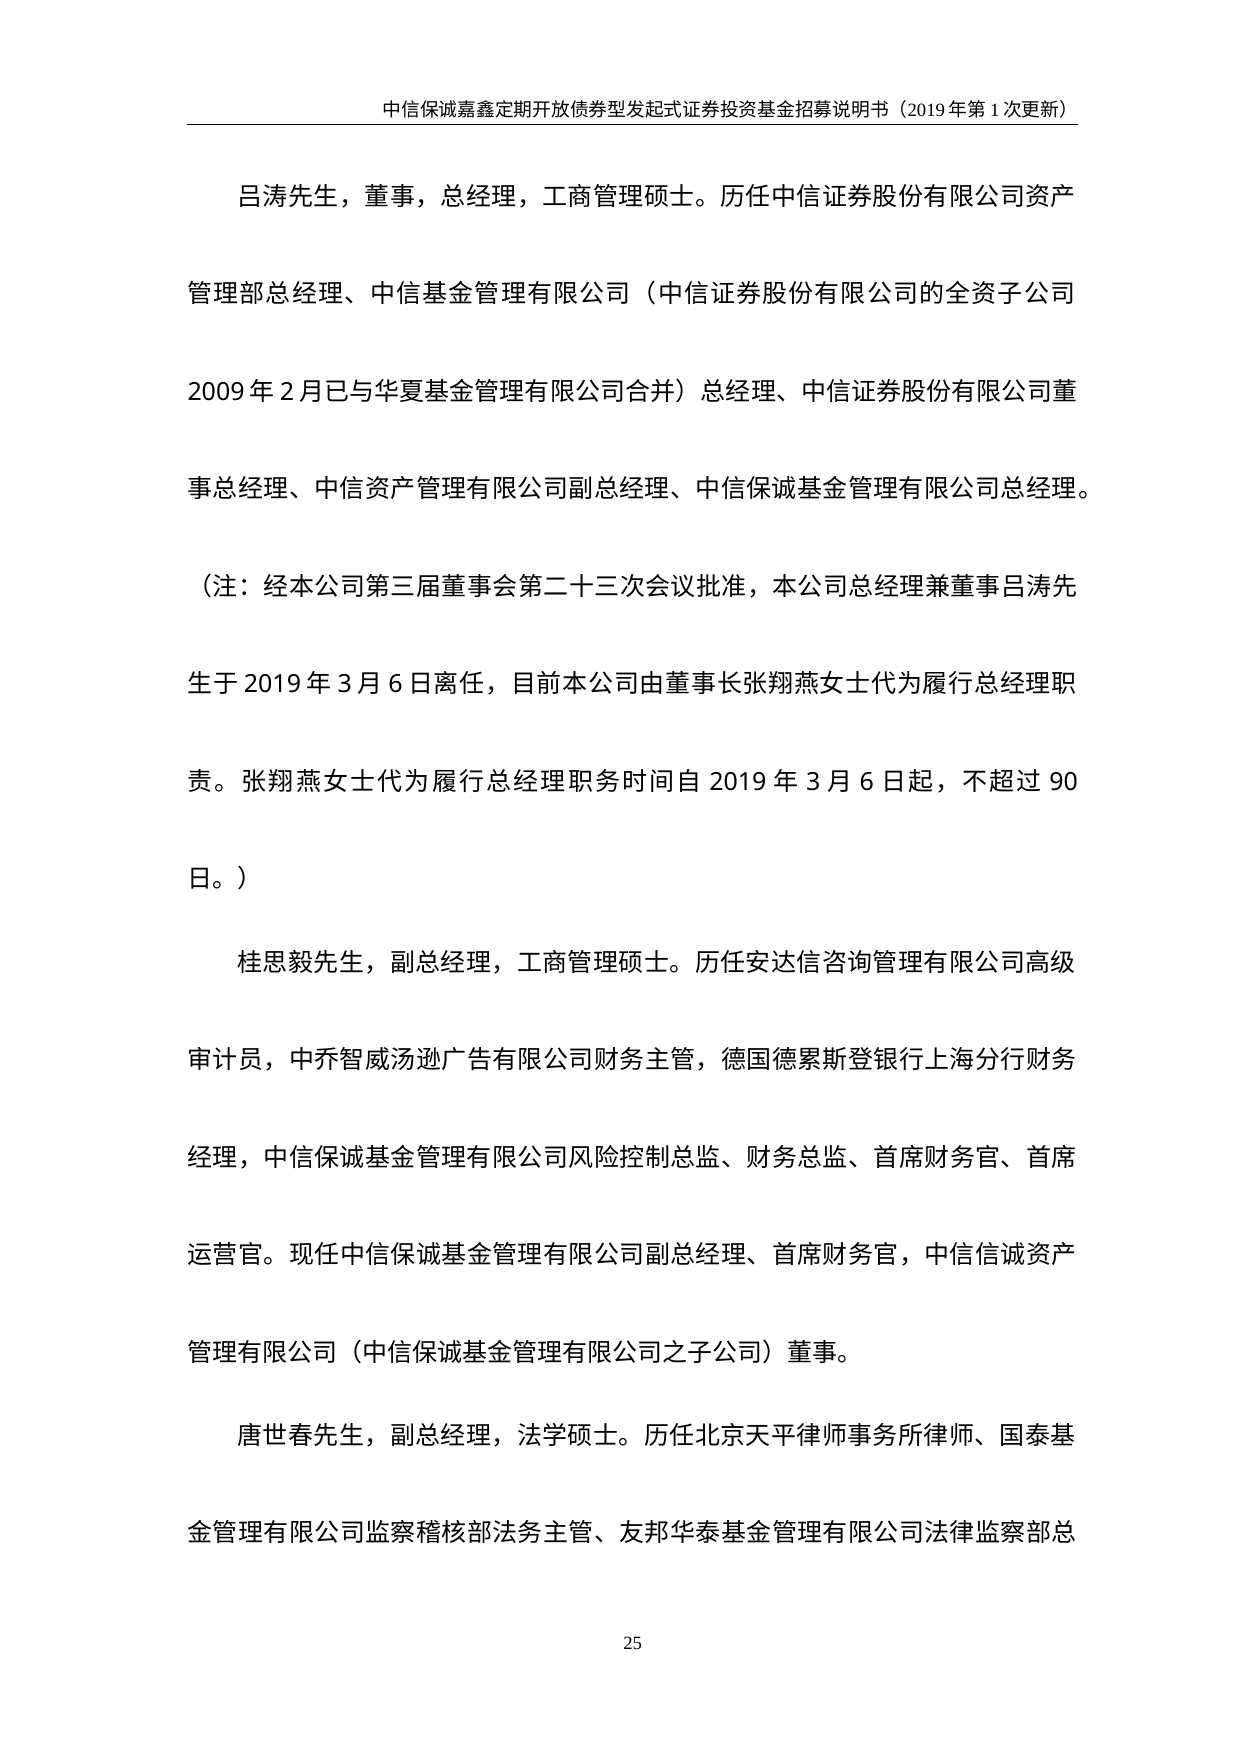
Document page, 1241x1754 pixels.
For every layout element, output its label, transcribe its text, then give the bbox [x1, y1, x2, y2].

text 桂思毅先生，副总经理，工商管理硕士。历任安达信咨询管理有限公司高级审计员，中乔智威汤逊广告有限公司财务主管，德国德累斯登银行上海分行财务经理，中信保诚基金管理有限公司风险控制总监、财务总监、首席财务官、首席运营官。现任中信保诚基金管理有限公司副总经理、首席财务官，中信信诚资产管理有限公司（中信保诚基金管理有限公司之子公司）董事。 [187, 928, 1078, 1383]
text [187, 1401, 1078, 1563]
text 吕涛先生，董事，总经理，工商管理硕士。历任中信证券股份有限公司资产管理部总经理、中信基金管理有限公司（中信证券股份有限公司的全资子公司，2009年2月已与华夏基金管理有限公司合并）总经理、中信证券股份有限公司董事总经理、中信资产管理有限公司副总经理、中信保诚基金管理有限公司总经理。（注：经本公司第三届董事会第二十三次会议批准，本公司总经理兼董事吕涛先生于2019年3月6日离任，目前本公司由董事长张翔燕女士代为履行总经理职责。张翔燕女士代为履行总经理职务时间自2019年3月6日起，不超过90日。） [187, 162, 1078, 909]
